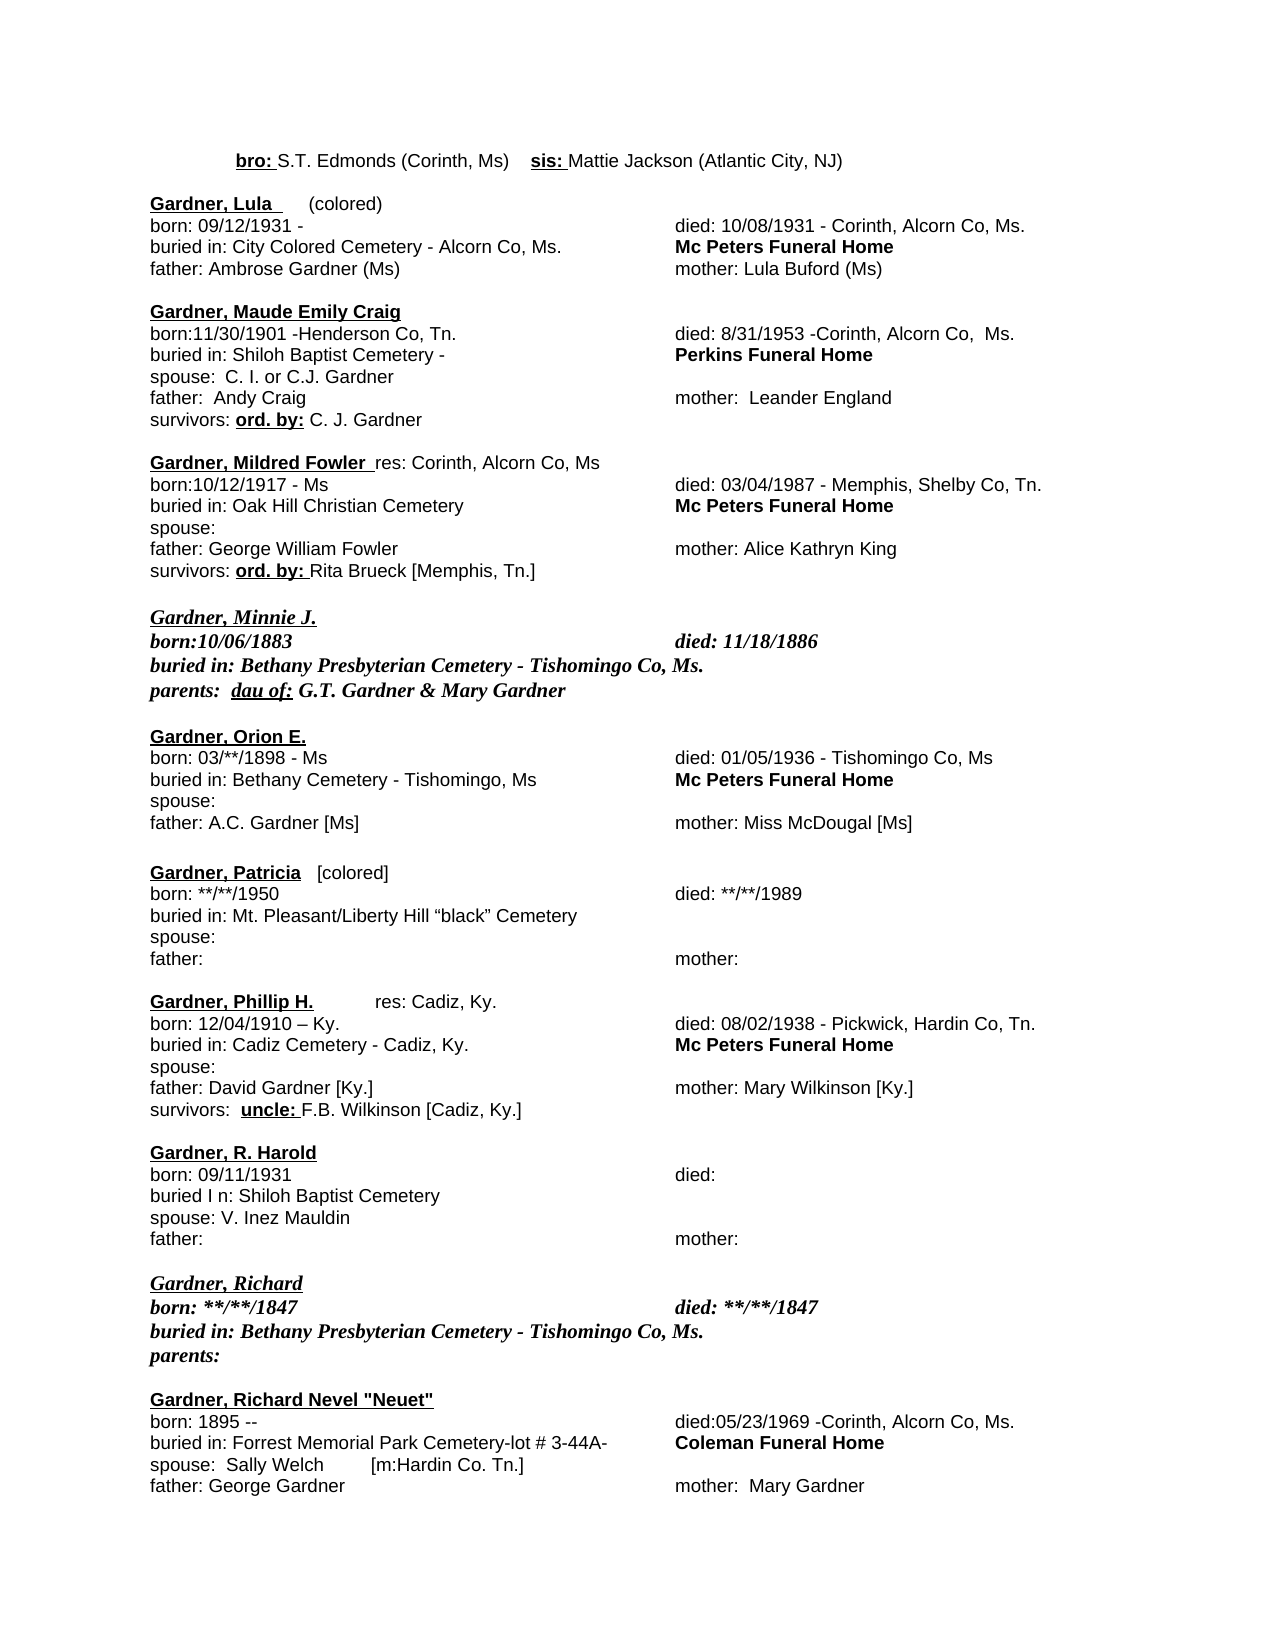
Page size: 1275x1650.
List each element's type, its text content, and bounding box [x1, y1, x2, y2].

text father: mother: [150, 948, 1125, 969]
text parents: [150, 1343, 1125, 1367]
text spouse: [150, 517, 1125, 538]
text Gardner, Minnie J. [150, 605, 1125, 629]
text spouse: [150, 1056, 1125, 1077]
text buried in: Bethany Presbyterian Cemetery - Tishomingo Co, Ms. [150, 653, 1125, 677]
text father: Ambrose Gardner (Ms) mother: Lula Buford (Ms) [150, 258, 1125, 279]
text spouse: Sally Welch [m:Hardin Co. Tn.] [150, 1454, 1125, 1475]
text father: David Gardner [Ky.] mother: Mary Wilkinson [Ky.] [150, 1077, 1125, 1099]
text Gardner, Mildred Fowler res: Corinth, Alcorn Co, Ms [150, 452, 1125, 473]
text born:10/12/1917 - Ms died: 03/04/1987 - Memphis, Shelby Co, Tn. [150, 473, 1125, 495]
text survivors: uncle: F.B. Wilkinson [Cadiz, Ky.] [150, 1099, 1125, 1120]
text born: **/**/1950 died: **/**/1989 [150, 883, 1125, 904]
text Gardner, Richard [150, 1271, 1125, 1295]
text born: 12/04/1910 – Ky. died: 08/02/1938 - Pickwick, Hardin Co, Tn. [150, 1012, 1125, 1034]
text born: 09/12/1931 - died: 10/08/1931 - Corinth, Alcorn Co, Ms. [150, 215, 1125, 236]
text bro: S.T. Edmonds (Corinth, Ms) sis: Mattie Jackson (Atlantic City, NJ) [150, 150, 1125, 172]
text Gardner, Phillip H. res: Cadiz, Ky. [150, 991, 1125, 1012]
text buried in: Mt. Pleasant/Liberty Hill “black” Cemetery [150, 904, 1125, 926]
text born: 03/**/1898 - Ms died: 01/05/1936 - Tishomingo Co, Ms [150, 747, 1125, 769]
text spouse: father: A.C. Gardner [Ms] mother: Miss McDougal [Ms] [150, 790, 1125, 833]
text born:11/30/1901 -Henderson Co, Tn. died: 8/31/1953 -Corinth, Alcorn Co, Ms. [150, 322, 1125, 344]
text born: 1895 -- died:05/23/1969 -Corinth, Alcorn Co, Ms. [150, 1411, 1125, 1432]
text survivors: ord. by: C. J. Gardner [150, 409, 1125, 430]
text born: 09/11/1931 died: [150, 1163, 1125, 1185]
text father: mother: [150, 1228, 1125, 1249]
text spouse: V. Inez Mauldin [150, 1206, 1125, 1228]
text buried I n: Shiloh Baptist Cemetery [150, 1185, 1125, 1206]
text buried in: Cadiz Cemetery - Cadiz, Ky. Mc Peters Funeral Home [150, 1034, 1125, 1056]
text buried in: Bethany Presbyterian Cemetery - Tishomingo Co, Ms. [150, 1319, 1125, 1343]
text father: George Gardner mother: Mary Gardner [150, 1475, 1125, 1497]
text buried in: Shiloh Baptist Cemetery - Perkins Funeral Home spouse: C. I. or C.J. Gardner [150, 344, 1125, 387]
text parents: dau of: G.T. Gardner & Mary Gardner [150, 677, 1125, 702]
text born:10/06/1883 died: 11/18/1886 [150, 629, 1125, 653]
text Gardner, R. Harold [150, 1142, 1125, 1163]
text survivors: ord. by: Rita Brueck [Memphis, Tn.] [150, 560, 1125, 581]
text father: Andy Craig mother: Leander England [150, 387, 1125, 409]
text Gardner, Lula (colored) [150, 193, 1125, 215]
text Gardner, Maude Emily Craig [150, 301, 1125, 322]
text Gardner, Richard Nevel "Neuet" [150, 1389, 1125, 1411]
text father: George William Fowler mother: Alice Kathryn King [150, 538, 1125, 560]
text buried in: Oak Hill Christian Cemetery Mc Peters Funeral Home [150, 495, 1125, 517]
text Gardner, Orion E. [150, 726, 1125, 747]
text buried in: Forrest Memorial Park Cemetery-lot # 3-44A- Coleman Funeral Home [150, 1432, 1125, 1454]
text spouse: [150, 926, 1125, 948]
text buried in: Bethany Cemetery - Tishomingo, Ms Mc Peters Funeral Home [150, 769, 1125, 790]
text born: **/**/1847 died: **/**/1847 [150, 1295, 1125, 1319]
text Gardner, Patricia [colored] [150, 861, 1125, 883]
text buried in: City Colored Cemetery - Alcorn Co, Ms. Mc Peters Funeral Home [150, 236, 1125, 258]
